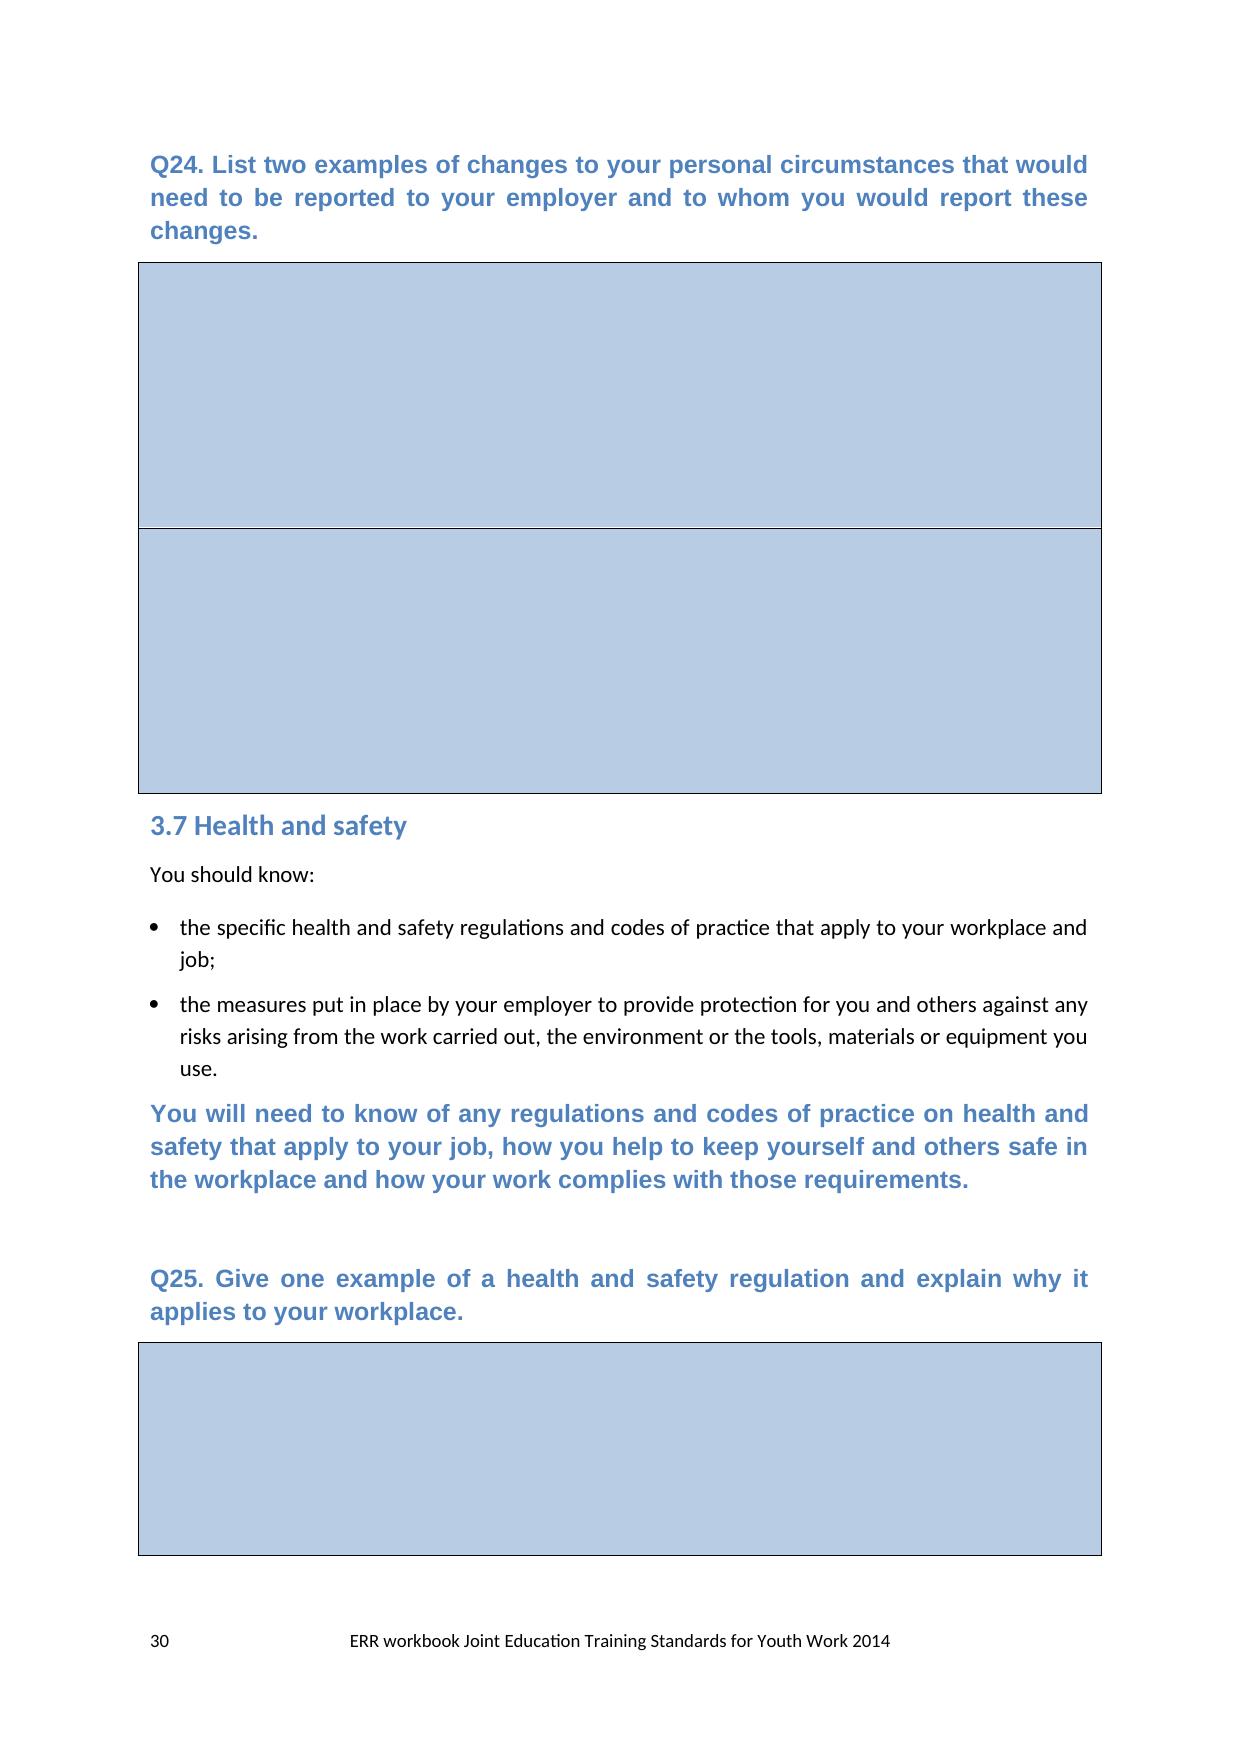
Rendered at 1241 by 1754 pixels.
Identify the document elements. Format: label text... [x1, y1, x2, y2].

text You should know: [150, 860, 1090, 888]
subtitle Q25. Give one example of a health and safety regulation and explain why it applies to your workplace. [150, 1264, 1090, 1326]
list the measures put in place by your employer to provide protection for you and others against any risks arising from the work carried out, the environment or the tools, materials or equipment you use. [150, 990, 1090, 1082]
subtitle You will need to know of any regulations and codes of practice on health and safety that apply to your job, how you help to keep yourself and others safe in the workplace and how your work complies with those requirements. [150, 1099, 1090, 1194]
table_cell [139, 529, 1101, 793]
subtitle Q24. List two examples of changes to your personal circumstances that would need to be reported to your employer and to whom you would report these changes. [150, 150, 1090, 245]
table_header [139, 263, 1101, 527]
list 3.7 Health and safety [150, 807, 1090, 842]
list the specific health and safety regulations and codes of practice that apply to your workplace and job; [150, 913, 1090, 973]
table_header [139, 1343, 1101, 1555]
